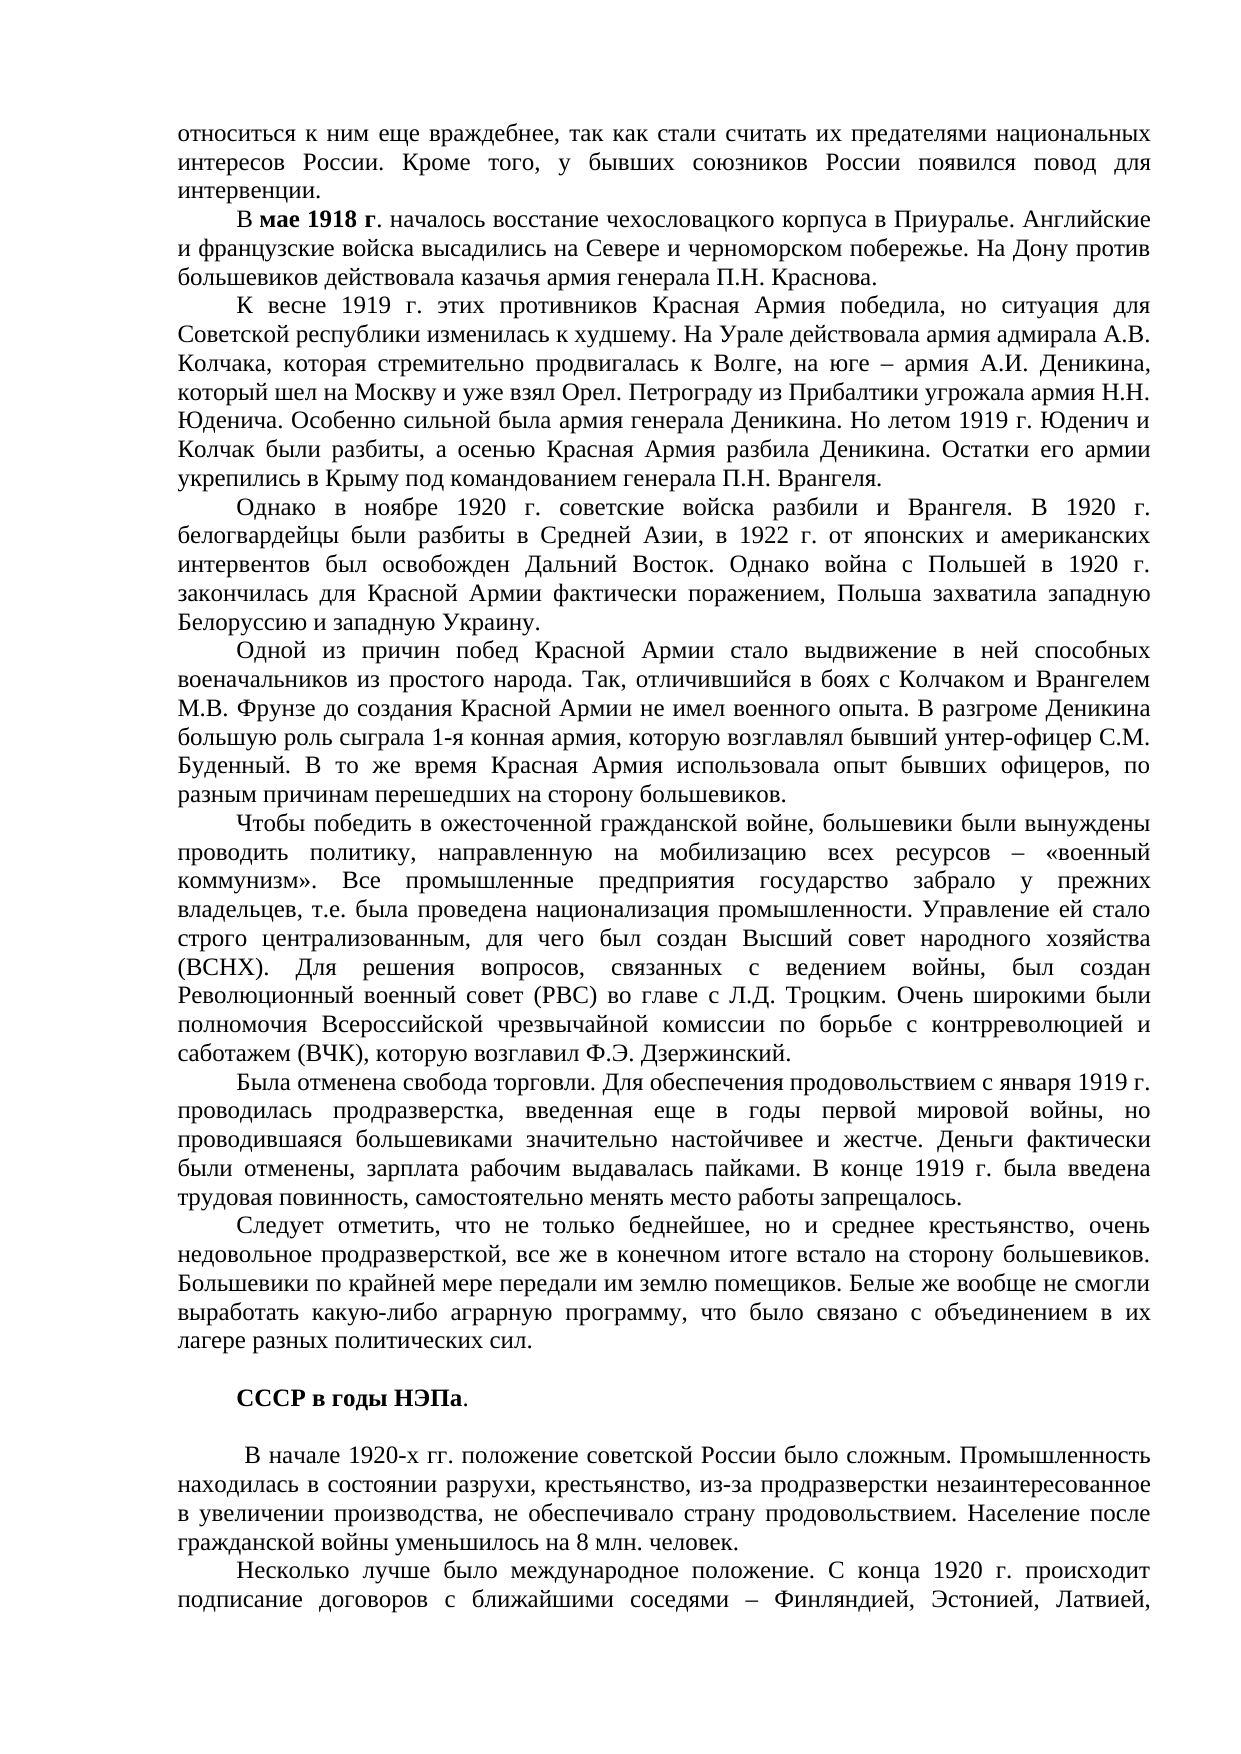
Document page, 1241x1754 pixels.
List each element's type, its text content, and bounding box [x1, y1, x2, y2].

text Одной из причин побед Красной Армии стало выдвижение в ней способных военачальников из простого народа. Так, отличившийся в боях с Колчаком и Врангелем М.В. Фрунзе до создания Красной Армии не имел военного опыта. В разгроме Деникина большую роль сыграла 1-я конная армия, которую возглавлял бывший унтер-офицер С.М. Буденный. В то же время Красная Армия использовала опыт бывших офицеров, по разным причинам перешедших на сторону большевиков. [177, 636, 1152, 808]
text Чтобы победить в ожесточенной гражданской войне, большевики были вынуждены проводить политику, направленную на мобилизацию всех ресурсов – «военный коммунизм». Все промышленные предприятия государство забрало у прежних владельцев, т.е. была проведена национализация промышленности. Управление ей стало строго централизованным, для чего был создан Высший совет народного хозяйства (ВСНХ). Для решения вопросов, связанных с ведением войны, был создан Революционный военный совет (РВС) во главе с Л.Д. Троцким. Очень широкими были полномочия Всероссийской чрезвычайной комиссии по борьбе с контрреволюцией и саботажем (ВЧК), которую возглавил Ф.Э. Дзержинский. [177, 808, 1152, 1067]
text В мае 1918 г. началось восстание чехословацкого корпуса в Приуралье. Английские и французские войска высадились на Севере и черноморском побережье. На Дону против большевиков действовала казачья армия генерала П.Н. Краснова. [177, 204, 1152, 291]
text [177, 118, 1152, 204]
text Однако в ноябре 1920 г. советские войска разбили и Врангеля. В 1920 г. белогвардейцы были разбиты в Средней Азии, в 1922 г. от японских и американских интервентов был освобожден Дальний Восток. Однако война с Польшей в 1920 г. закончилась для Красной Армии фактически поражением, Польша захватила западную Белоруссию и западную Украину. [177, 492, 1152, 636]
text К весне 1919 г. этих противников Красная Армия победила, но ситуация для Советской республики изменилась к худшему. На Урале действовала армия адмирала А.В. Колчака, которая стремительно продвигалась к Волге, на юге – армия А.И. Деникина, который шел на Москву и уже взял Орел. Петрограду из Прибалтики угрожала армия Н.Н. Юденича. Особенно сильной была армия генерала Деникина. Но летом 1919 г. Юденич и Колчак были разбиты, а осенью Красная Армия разбила Деникина. Остатки его армии укрепились в Крыму под командованием генерала П.Н. Врангеля. [177, 291, 1152, 492]
text В начале 1920-х гг. положение советской России было сложным. Промышленность находилась в состоянии разрухи, крестьянство, из-за продразверстки незаинтересованное в увеличении производства, не обеспечивало страну продовольствием. Население после гражданской войны уменьшилось на 8 млн. человек. [177, 1441, 1152, 1556]
text Была отменена свобода торговли. Для обеспечения продовольствием с января 1919 г. проводилась продразверстка, введенная еще в годы первой мировой войны, но проводившаяся большевиками значительно настойчивее и жестче. Деньги фактически были отменены, зарплата рабочим выдавалась пайками. В конце 1919 г. была введена трудовая повинность, самостоятельно менять место работы запрещалось. [177, 1067, 1152, 1211]
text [177, 1556, 1152, 1613]
text Следует отметить, что не только беднейшее, но и среднее крестьянство, очень недовольное продразверсткой, все же в конечном итоге встало на сторону большевиков. Большевики по крайней мере передали им землю помещиков. Белые же вообще не смогли выработать какую-либо аграрную программу, что было связано с объединением в их лагере разных политических сил. [177, 1211, 1152, 1354]
text СССР в годы НЭПа. [177, 1383, 1152, 1412]
